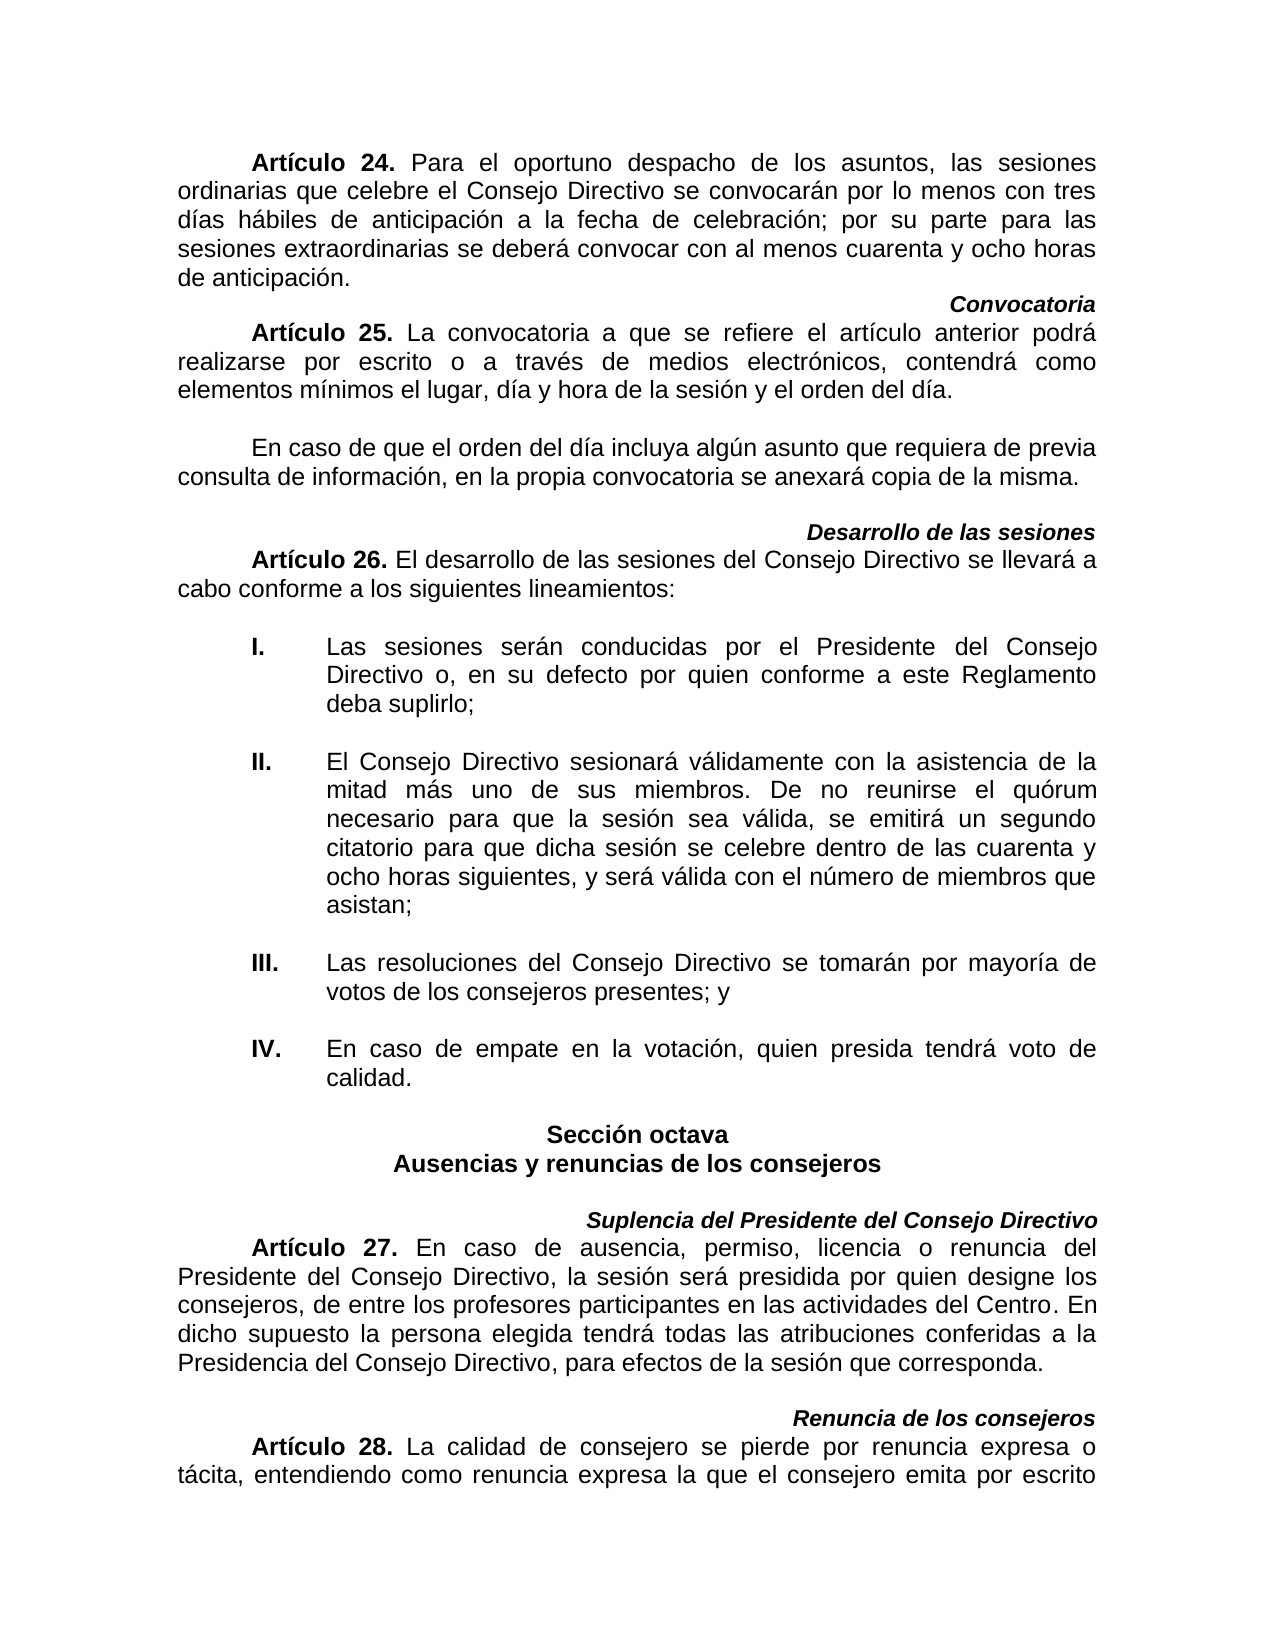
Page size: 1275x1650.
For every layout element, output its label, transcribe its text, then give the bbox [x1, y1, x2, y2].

text Desarrollo de las sesiones [177, 519, 1098, 545]
list Las resoluciones del Consejo Directivo se tomarán por mayoría de votos de los consejeros presentes; y [251, 948, 1098, 1005]
text Renuncia de los consejeros [177, 1405, 1098, 1432]
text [177, 1432, 1098, 1489]
list El Consejo Directivo sesionará válidamente con la asistencia de la mitad más uno de sus miembros. De no reunirse el quórum necesario para que la sesión sea válida, se emitirá un segundo citatorio para que dicha sesión se celebre dentro de las cuarenta y ocho horas siguientes, y será válida con el número de miembros que asistan; [251, 747, 1098, 919]
text Artículo 24. Para el oportuno despacho de los asuntos, las sesiones ordinarias que celebre el Consejo Directivo se convocarán por lo menos con tres días hábiles de anticipación a la fecha de celebración; por su parte para las sesiones extraordinarias se deberá convocar con al menos cuarenta y ocho horas de anticipación. [177, 148, 1098, 291]
text Ausencias y renuncias de los consejeros [177, 1149, 1098, 1178]
list En caso de empate en la votación, quien presida tendrá voto de calidad. [251, 1034, 1098, 1092]
text Artículo 25. La convocatoria a que se refiere el artículo anterior podrá realizarse por escrito o a través de medios electrónicos, contendrá como elementos mínimos el lugar, día y hora de la sesión y el orden del día. [177, 318, 1098, 404]
text Artículo 27. En caso de ausencia, permiso, licencia o renuncia del Presidente del Consejo Directivo, la sesión será presidida por quien designe los consejeros, de entre los profesores participantes en las actividades del Centro. En dicho supuesto la persona elegida tendrá todas las atribuciones conferidas a la Presidencia del Consejo Directivo, para efectos de la sesión que corresponda. [177, 1233, 1098, 1377]
list Las sesiones serán conducidas por el Presidente del Consejo Directivo o, en su defecto por quien conforme a este Reglamento deba suplirlo; [251, 632, 1098, 718]
text En caso de que el orden del día incluya algún asunto que requiera de previa consulta de información, en la propia convocatoria se anexará copia de la misma. [177, 433, 1098, 490]
text Convocatoria [177, 291, 1098, 318]
text Suplencia del Presidente del Consejo Directivo [177, 1207, 1098, 1233]
text Sección octava [177, 1120, 1098, 1149]
text Artículo 26. El desarrollo de las sesiones del Consejo Directivo se llevará a cabo conforme a los siguientes lineamientos: [177, 545, 1098, 603]
